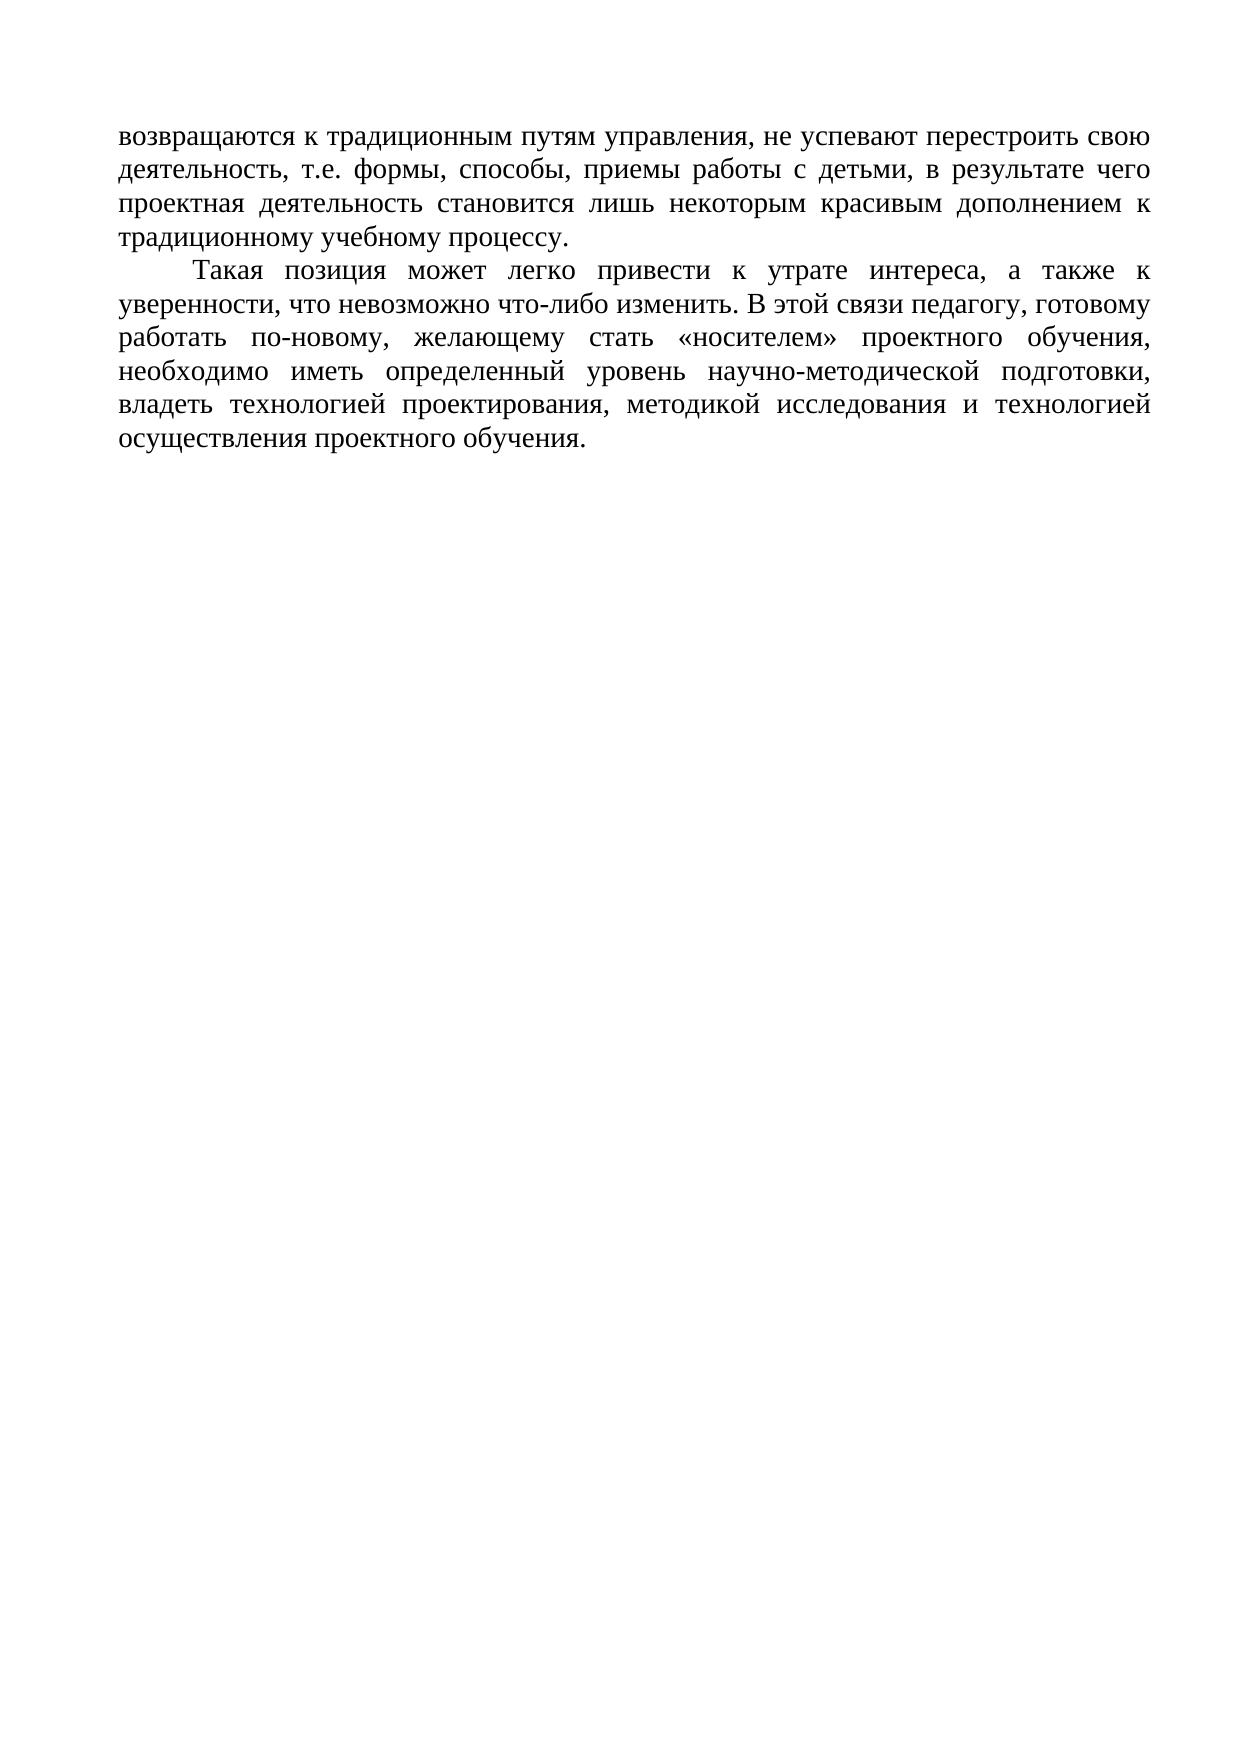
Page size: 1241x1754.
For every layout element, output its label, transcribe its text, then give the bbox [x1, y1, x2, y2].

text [118, 118, 1152, 252]
text Такая позиция может легко привести к утрате интереса, а также к уверенности, что невозможно что-либо изменить. В этой связи педагогу, готовому работать по-новому, желающему стать «носителем» проектного обучения, необходимо иметь определенный уровень научно-методической подготовки, владеть технологией проектирования, методикой исследования и технологией осуществления проектного обучения. [118, 252, 1152, 453]
